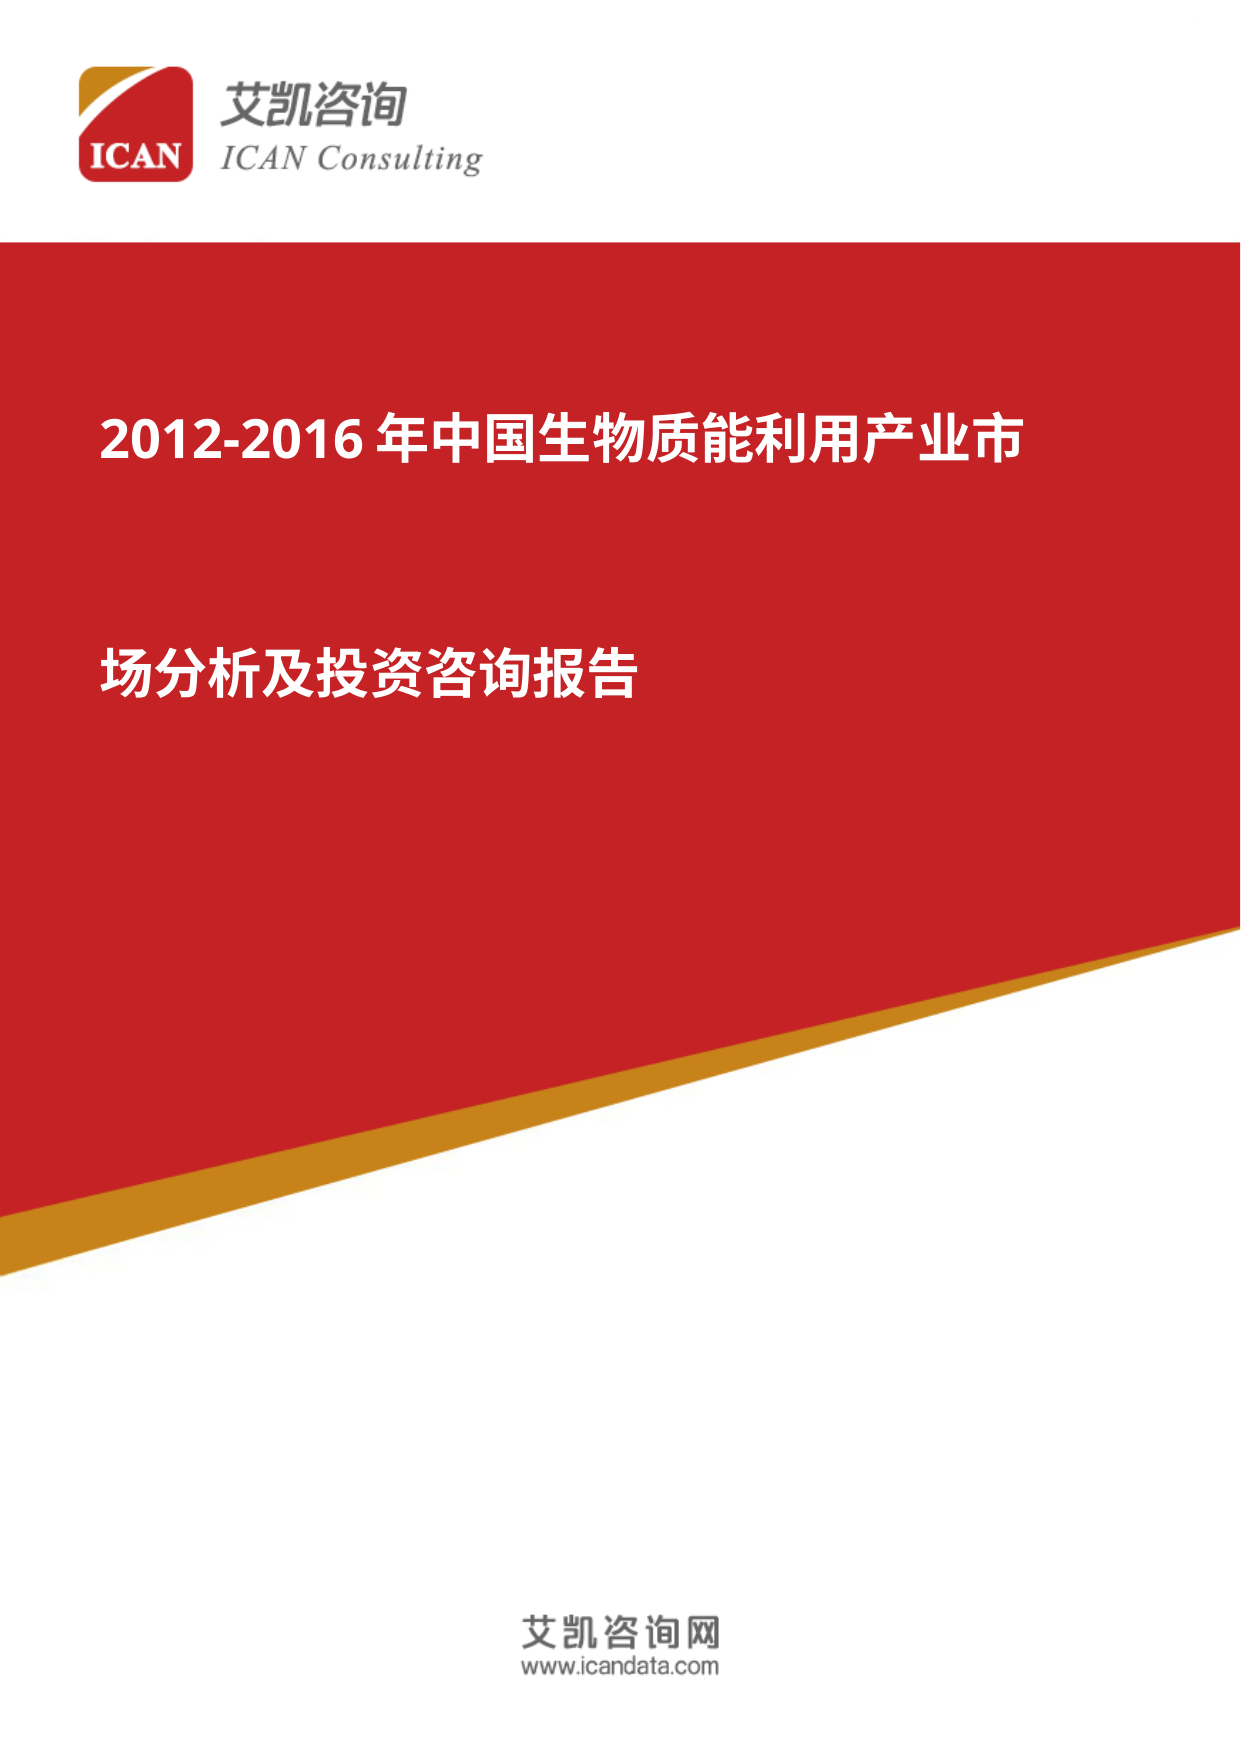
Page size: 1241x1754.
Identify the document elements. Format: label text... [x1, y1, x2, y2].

picture [0, 5, 1241, 1754]
subtitle 2012-2016年中国生物质能利用产业市场分析及投资咨询报告 [99, 386, 1053, 718]
